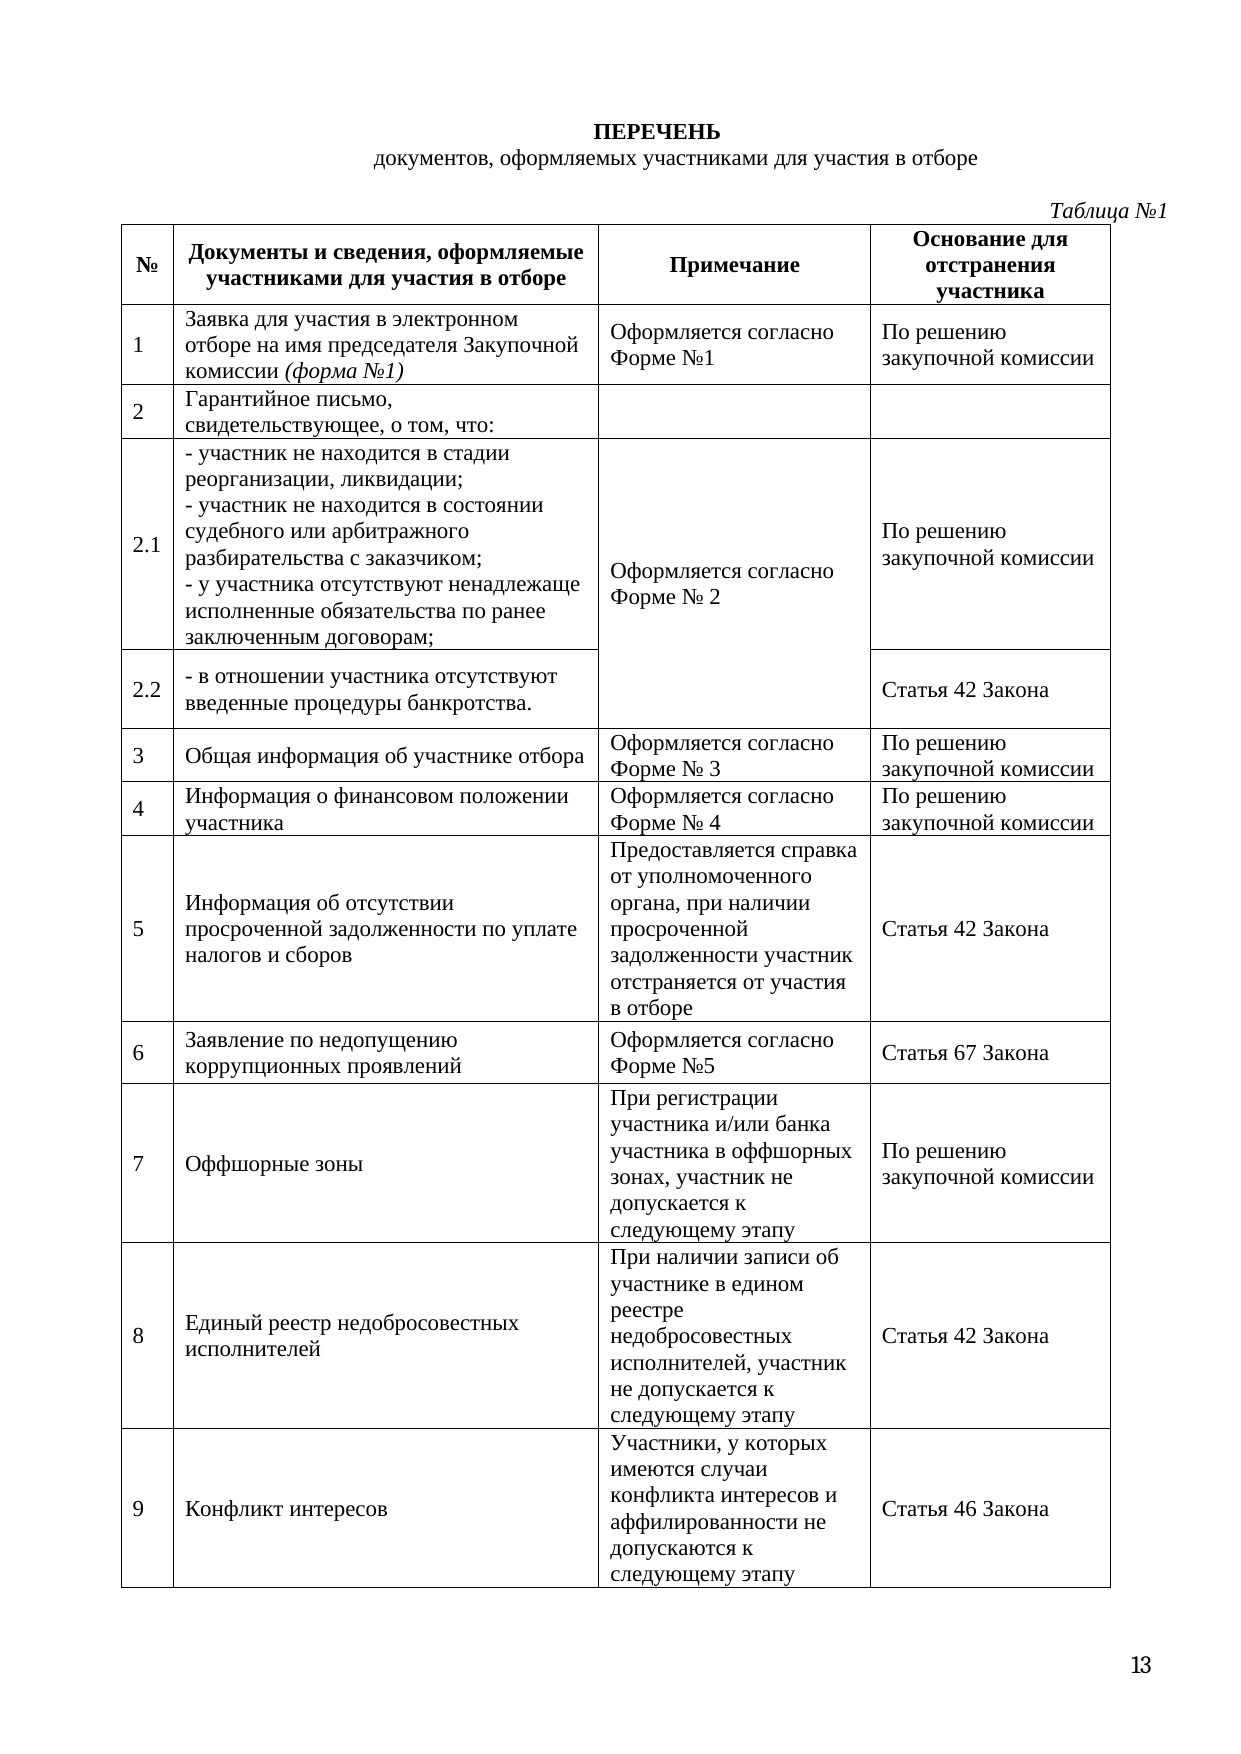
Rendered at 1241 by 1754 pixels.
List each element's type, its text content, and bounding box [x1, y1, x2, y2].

table_cell Предоставляется справка от уполномоченного органа, при наличии просроченной задолженности участник отстраняется от участия в отборе [599, 836, 870, 1021]
table_header Документы и сведения, оформляемые участниками для участия в отборе [174, 225, 598, 304]
table_header Примечание [599, 225, 870, 304]
table_cell Оформляется согласно Форме № 4 [599, 782, 870, 835]
table_cell 2.1 [122, 439, 173, 649]
table_cell Заявка для участия в электронном отборе на имя председателя Закупочной комиссии (форма №1) [174, 305, 598, 384]
table_cell Оффшорные зоны [174, 1084, 598, 1242]
table_cell По решению закупочной комиссии [871, 305, 1110, 384]
table_cell Общая информация об участнике отбора [174, 729, 598, 781]
text Таблица №1 [200, 197, 1168, 223]
table_cell Статья 42 Закона [871, 836, 1110, 1021]
table_cell 8 [122, 1243, 173, 1428]
table_cell 3 [122, 729, 173, 781]
table_cell [599, 385, 870, 437]
table_cell По решению закупочной комиссии [871, 439, 1110, 649]
table_cell Единый реестр недобросовестных исполнителей [174, 1243, 598, 1428]
table_cell Статья 46 Закона [871, 1429, 1110, 1587]
table_cell Гарантийное письмо, свидетельствующее, о том, что: [174, 385, 598, 437]
text ПЕРЕЧЕНЬ [162, 118, 1152, 144]
table_cell Заявление по недопущению коррупционных проявлений [174, 1022, 598, 1083]
table_cell 1 [122, 305, 173, 384]
table_cell Статья 42 Закона [871, 650, 1110, 727]
table_cell [871, 385, 1110, 437]
table_cell Оформляется согласно Форме № 3 [599, 729, 870, 781]
table_cell 2 [122, 385, 173, 437]
table_header Основание для отстранения участника [871, 225, 1110, 304]
table_cell Участники, у которых имеются случаи конфликта интересов и аффилированности не допускаются к следующему этапу [599, 1429, 870, 1587]
text документов, оформляемых участниками для участия в отборе [162, 144, 1189, 171]
table_cell 2.2 [122, 650, 173, 727]
table_cell Оформляется согласно Форме №5 [599, 1022, 870, 1083]
table_cell При регистрации участника и/или банка участника в оффшорных зонах, участник не допускается к следующему этапу [599, 1084, 870, 1242]
table_cell Информация об отсутствии просроченной задолженности по уплате налогов и сборов [174, 836, 598, 1021]
table_cell 4 [122, 782, 173, 835]
table_cell По решению закупочной комиссии [871, 729, 1110, 781]
table_cell 6 [122, 1022, 173, 1083]
table_cell 7 [122, 1084, 173, 1242]
table_cell Конфликт интересов [174, 1429, 598, 1587]
table_cell 9 [122, 1429, 173, 1587]
table_cell 5 [122, 836, 173, 1021]
table_cell - участник не находится в стадии реорганизации, ликвидации; - участник не находится в состоянии судебного или арбитражного разбирательства с заказчиком; - у участника отсутствуют ненадлежаще исполненные обязательства по ранее заключенным договорам; [174, 439, 598, 649]
table_cell Статья 67 Закона [871, 1022, 1110, 1083]
table_cell Оформляется согласно Форме №1 [599, 305, 870, 384]
table_header № [122, 225, 173, 304]
table_cell По решению закупочной комиссии [871, 1084, 1110, 1242]
table_cell Информация о финансовом положении участника [174, 782, 598, 835]
table_cell При наличии записи об участнике в едином реестре недобросовестных исполнителей, участник не допускается к следующему этапу [599, 1243, 870, 1428]
table_cell По решению закупочной комиссии [871, 782, 1110, 835]
table_cell Оформляется согласно Форме № 2 [599, 439, 870, 727]
table_cell Статья 42 Закона [871, 1243, 1110, 1428]
table_cell - в отношении участника отсутствуют введенные процедуры банкротства. [174, 650, 598, 727]
